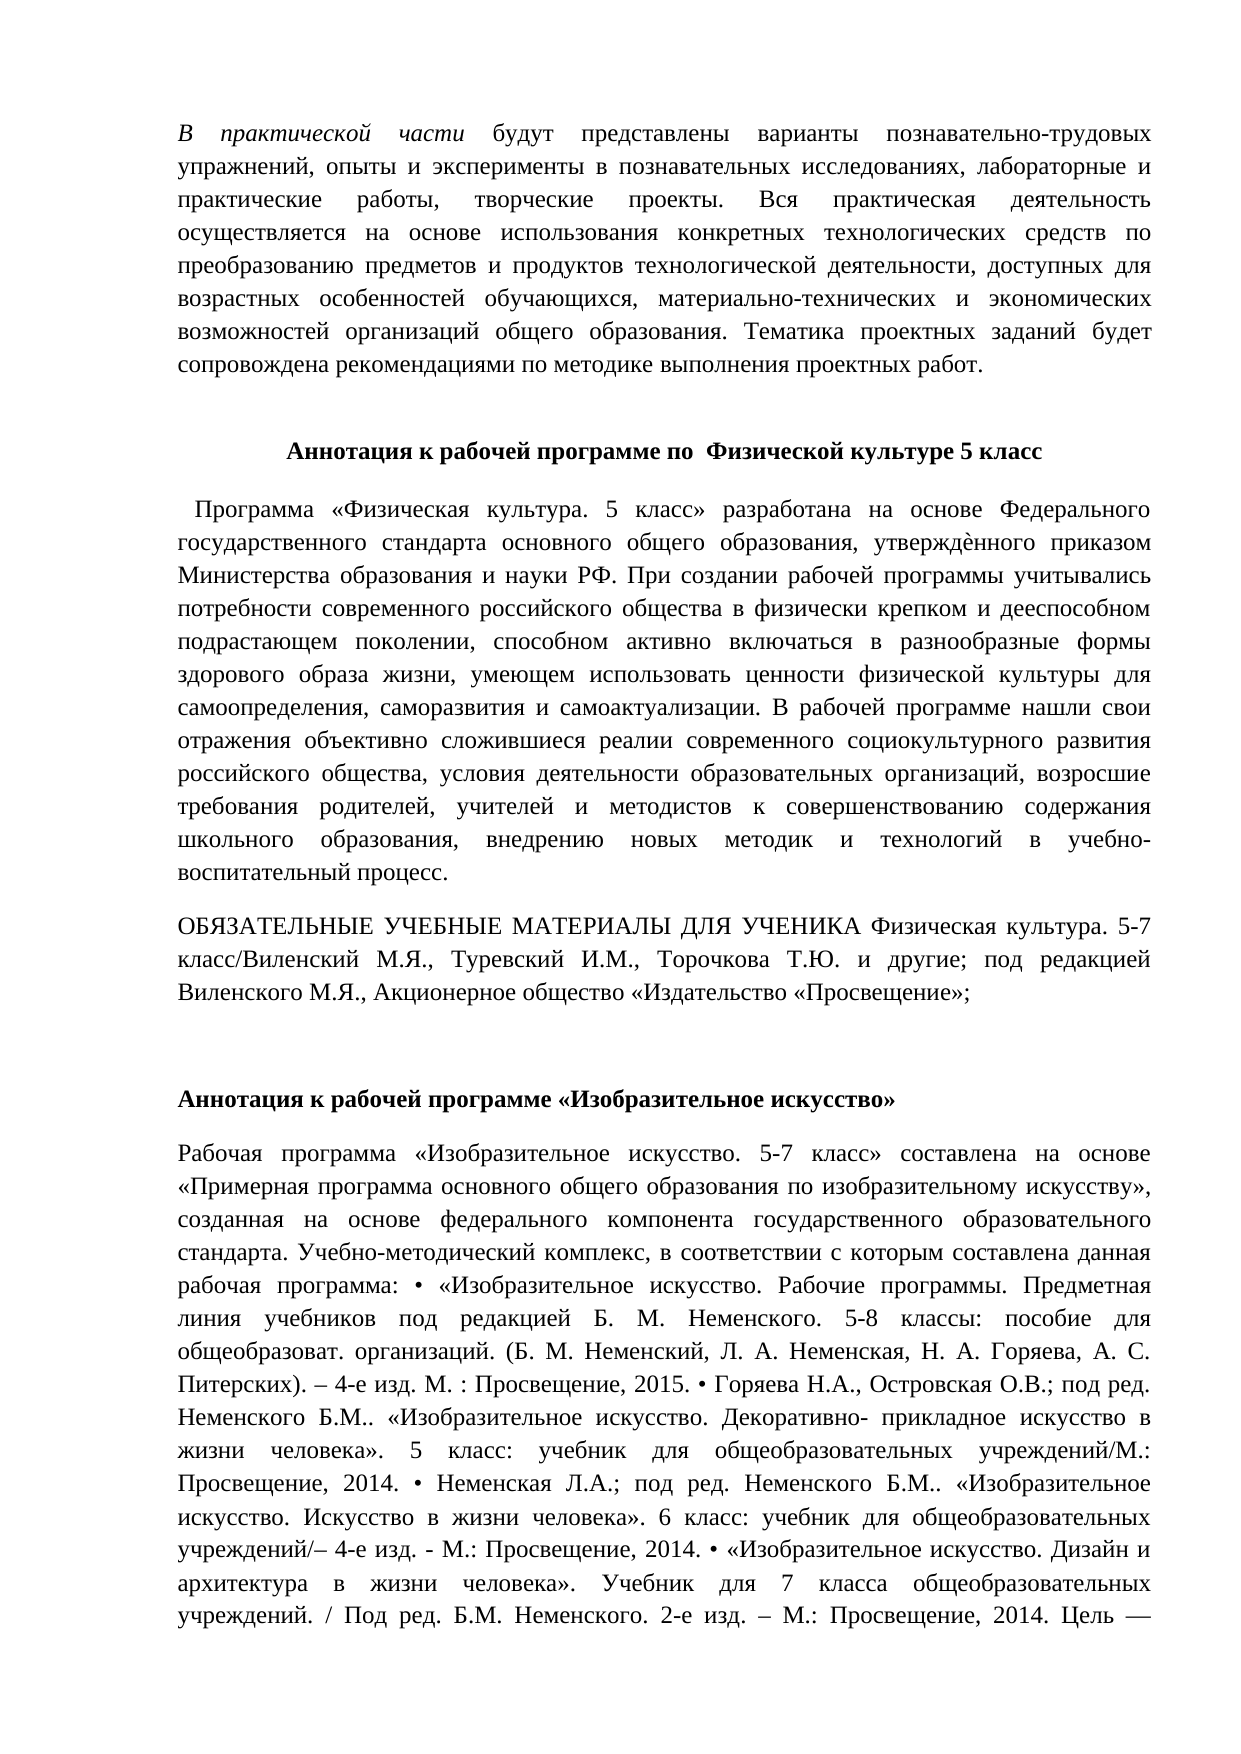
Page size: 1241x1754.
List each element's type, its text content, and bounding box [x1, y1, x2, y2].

text Аннотация к рабочей программе «Изобразительное искусство» [177, 1084, 1152, 1113]
text Программа «Физическая культура. 5 класс» разработана на основе Федерального государственного стандарта основного общего образования, утверждѐнного приказом Министерства образования и науки РФ. При создании рабочей программы учитывались потребности современного российского общества в физически крепком и дееспособном подрастающем поколении, способном активно включаться в разнообразные формы здорового образа жизни, умеющем использовать ценности физической культуры для самоопределения, саморазвития и самоактуализации. В рабочей программе нашли свои отражения объективно сложившиеся реалии современного социокультурного развития российского общества, условия деятельности образовательных организаций, возросшие требования родителей, учителей и методистов к совершенствованию содержания школьного образования, внедрению новых методик и технологий в учебно-воспитательный процесс. [177, 494, 1152, 886]
text Аннотация к рабочей программе по Физической культуре 5 класс [177, 436, 1152, 465]
text ОБЯЗАТЕЛЬНЫЕ УЧЕБНЫЕ МАТЕРИАЛЫ ДЛЯ УЧЕНИКА Физическая культура. 5-7 класс/Виленский М.Я., Туревский И.М., Торочкова Т.Ю. и другие; под редакцией Виленского М.Я., Акционерное общество «Издательство «Просвещение»; [177, 911, 1152, 1006]
text В практической части будут представлены варианты познавательно-трудовых упражнений, опыты и эксперименты в познавательных исследованиях, лабораторные и практические работы, творческие проекты. Вся практическая деятельность осуществляется на основе использования конкретных технологических средств по преобразованию предметов и продуктов технологической деятельности, доступных для возрастных особенностей обучающихся, материально-технических и экономических возможностей организаций общего образования. Тематика проектных заданий будет сопровождена рекомендациями по методике выполнения проектных работ. [177, 118, 1152, 378]
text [177, 1138, 1152, 1629]
